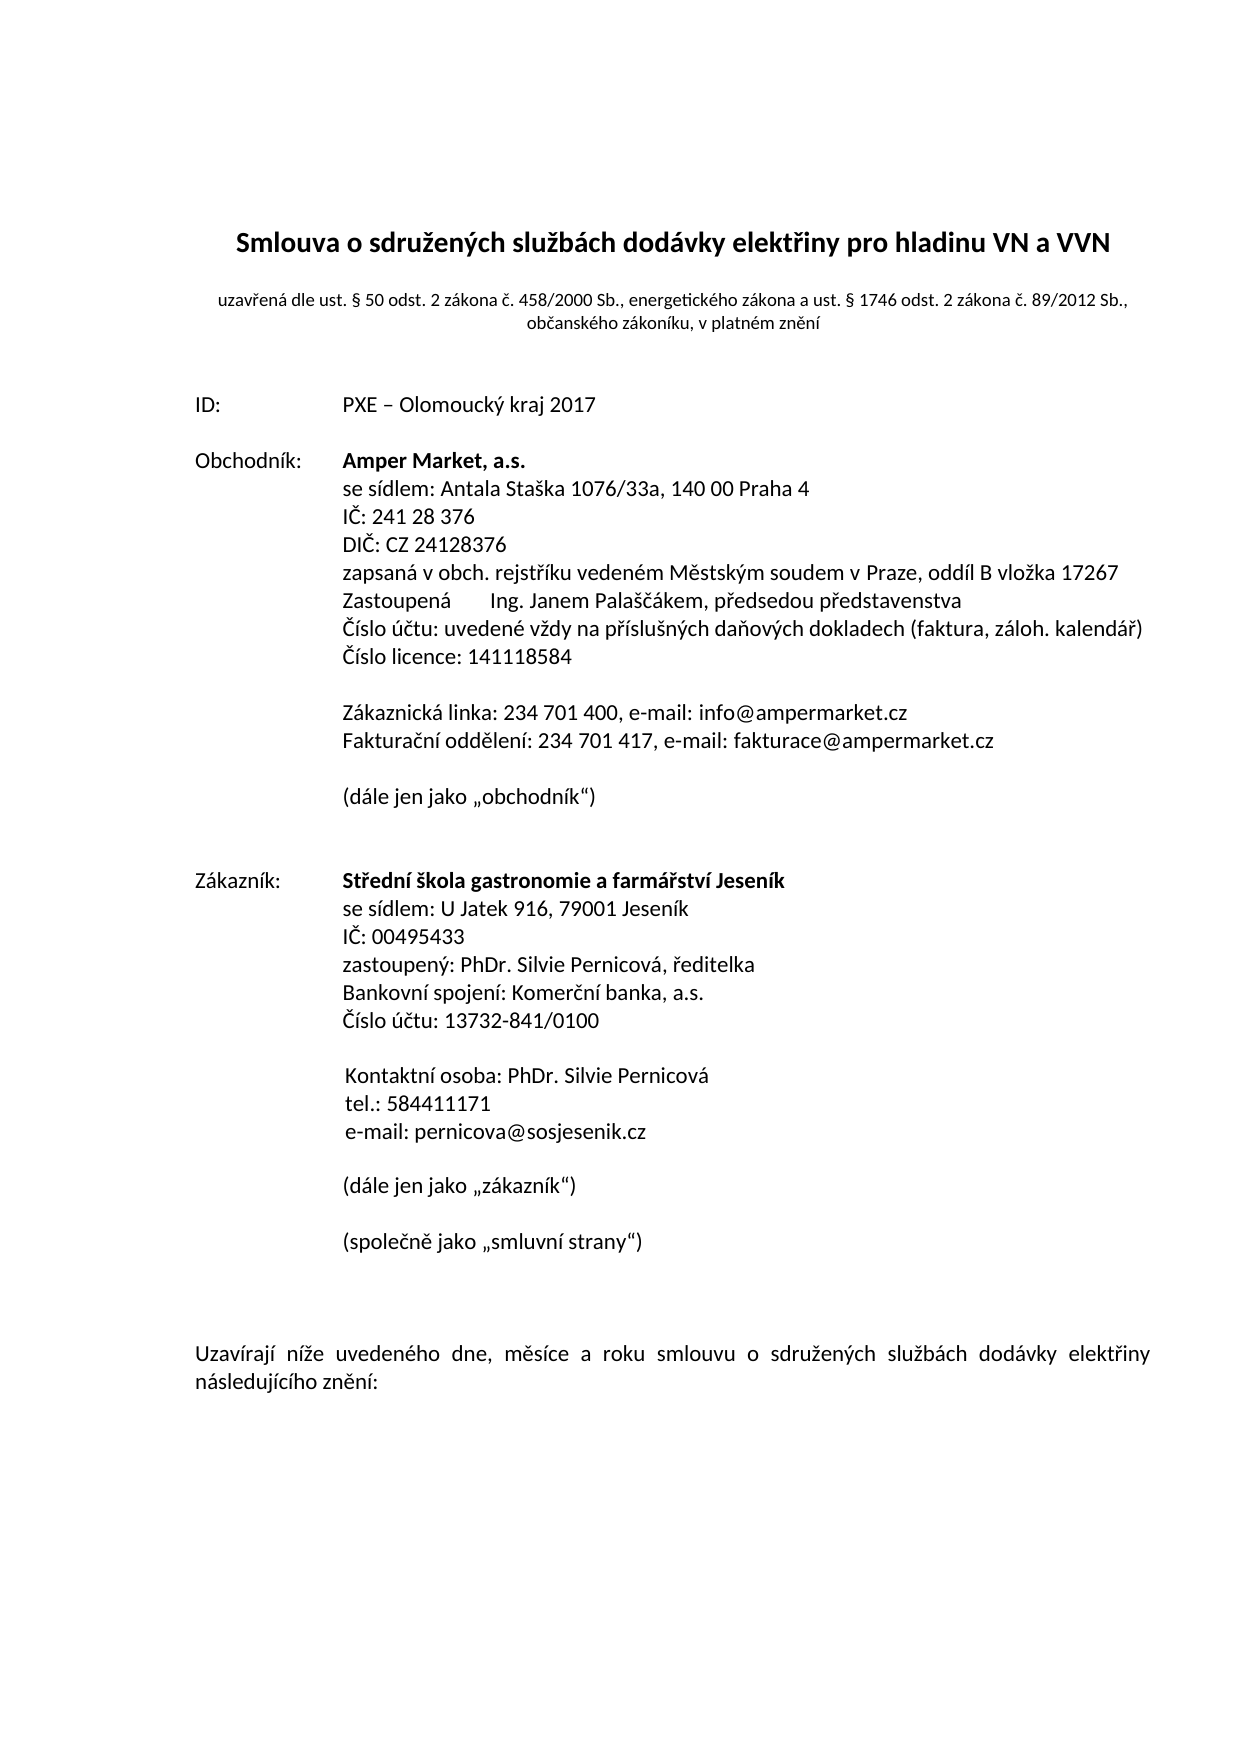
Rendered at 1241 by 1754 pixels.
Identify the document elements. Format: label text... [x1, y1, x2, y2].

text (dále jen jako „zákazník“) [195, 1171, 1152, 1199]
text Zastoupená Ing. Janem Palaščákem, předsedou představenstva [269, 586, 1152, 614]
text ID: PXE – Olomoucký kraj 2017 [195, 390, 1152, 418]
text Zákaznická linka: 234 701 400, e-mail: info@ampermarket.cz [269, 698, 1152, 726]
text tel.: 584411171 [270, 1089, 1152, 1117]
text se sídlem: Antala Staška 1076/33a, 140 00 Praha 4 [195, 474, 1152, 502]
text DIČ: CZ 24128376 [195, 530, 1152, 558]
text Bankovní spojení: Komerční banka, a.s. [195, 978, 1152, 1006]
text uzavřená dle ust. § 50 odst. 2 zákona č. 458/2000 Sb., energetického zákona a ust. § 1746 odst. 2 zákona č. 89/2012 Sb., občanského zákoníku, v platném znění [195, 288, 1152, 334]
text Kontaktní osoba: PhDr. Silvie Pernicová [270, 1061, 1152, 1089]
text e-mail: pernicova@sosjesenik.cz [270, 1117, 1152, 1145]
text Fakturační oddělení: 234 701 417, e-mail: fakturace@ampermarket.cz [269, 726, 1152, 754]
text Číslo účtu: uvedené vždy na příslušných daňových dokladech (faktura, záloh. kalendář) [269, 614, 1152, 642]
text zastoupený: PhDr. Silvie Pernicová, ředitelka [195, 950, 1152, 978]
text IČ: 00495433 [195, 922, 1152, 950]
text (dále jen jako „obchodník“) [269, 782, 1152, 810]
text Číslo licence: 141118584 [269, 642, 1152, 670]
text Uzavírají níže uvedeného dne, měsíce a roku smlouvu o sdružených službách dodávky elektřiny následujícího znění: [195, 1339, 1152, 1395]
text zapsaná v obch. rejstříku vedeném Městským soudem v Praze, oddíl B vložka 17267 [342, 558, 1152, 586]
text Zákazník: Střední škola gastronomie a farmářství Jeseník [195, 866, 1152, 894]
text Číslo účtu: 13732-841/0100 [195, 1006, 1152, 1034]
text IČ: 241 28 376 [195, 502, 1152, 530]
text Obchodník: Amper Market, a.s. [195, 446, 1152, 474]
text Smlouva o sdružených službách dodávky elektřiny pro hladinu VN a VVN [195, 224, 1152, 260]
text se sídlem: U Jatek 916, 79001 Jeseník [195, 894, 1152, 922]
text (společně jako „smluvní strany“) [195, 1227, 1152, 1255]
